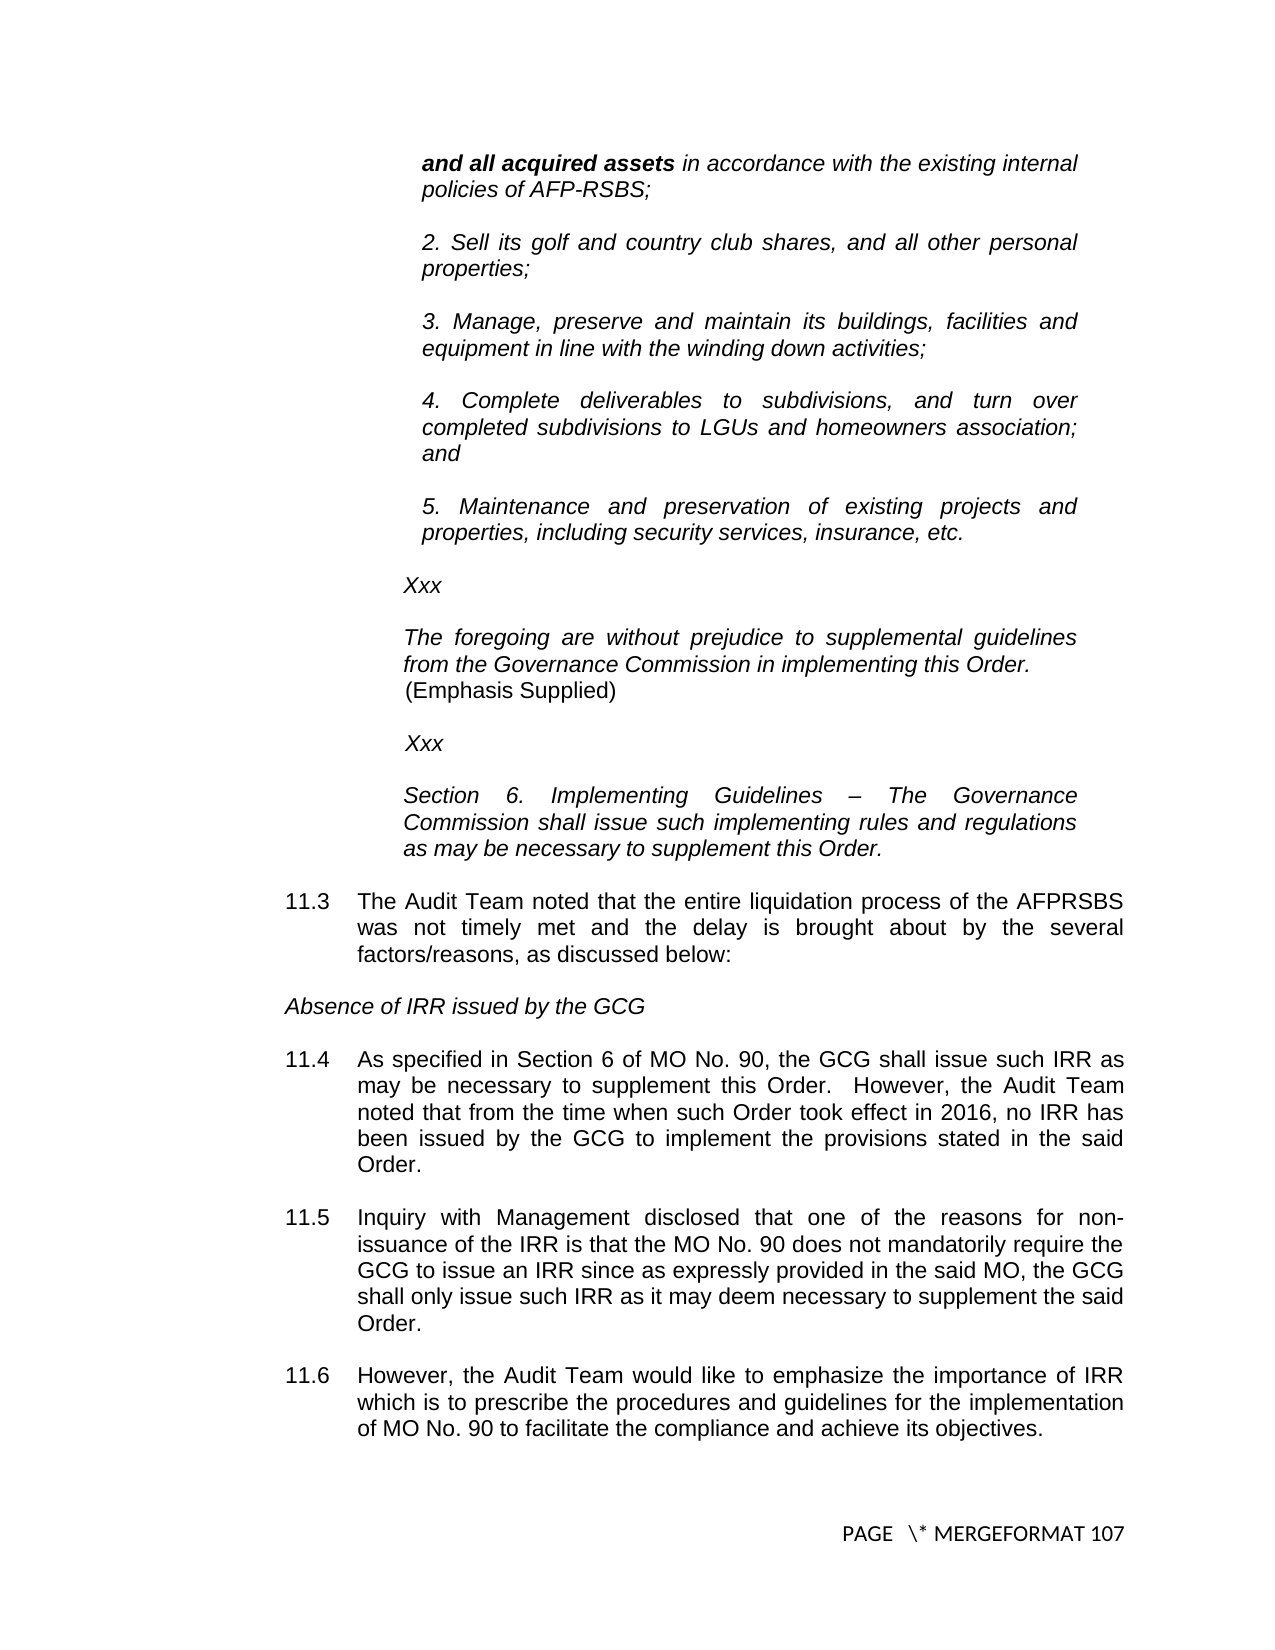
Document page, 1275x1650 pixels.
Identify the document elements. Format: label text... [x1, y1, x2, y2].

text Xxx [405, 730, 1080, 756]
text Absence of IRR issued by the GCG [285, 993, 1125, 1020]
list As specified in Section 6 of MO No. 90, the GCG shall issue such IRR as may be necessary to supplement this Order. However, the Audit Team noted that from the time when such Order took effect in 2016, no IRR has been issued by the GCG to implement the provisions stated in the said Order. [285, 1046, 1125, 1178]
list The Audit Team noted that the entire liquidation process of the AFPRSBS was not timely met and the delay is brought about by the several factors/reasons, as discussed below: [285, 888, 1125, 967]
text 3. Manage, preserve and maintain its buildings, facilities and equipment in line with the winding down activities; [422, 308, 1080, 361]
text The foregoing are without prejudice to supplemental guidelines from the Governance Commission in implementing this Order. [403, 624, 1080, 677]
text Section 6. Implementing Guidelines – The Governance Commission shall issue such implementing rules and regulations as may be necessary to supplement this Order. [403, 782, 1080, 862]
text Xxx [403, 572, 1080, 598]
text 4. Complete deliverables to subdivisions, and turn over completed subdivisions to LGUs and homeowners association; and [422, 387, 1080, 466]
text 5. Maintenance and preservation of existing projects and properties, including security services, insurance, etc. [422, 493, 1080, 545]
list However, the Audit Team would like to emphasize the importance of IRR which is to prescribe the procedures and guidelines for the implementation of MO No. 90 to facilitate the compliance and achieve its objectives. [285, 1362, 1125, 1441]
text (Emphasis Supplied) [330, 677, 1080, 703]
list Inquiry with Management disclosed that one of the reasons for non-issuance of the IRR is that the MO No. 90 does not mandatorily require the GCG to issue an IRR since as expressly provided in the said MO, the GCG shall only issue such IRR as it may deem necessary to supplement the said Order. [285, 1204, 1125, 1336]
text 2. Sell its golf and country club shares, and all other personal properties; [422, 229, 1080, 282]
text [422, 150, 1080, 203]
